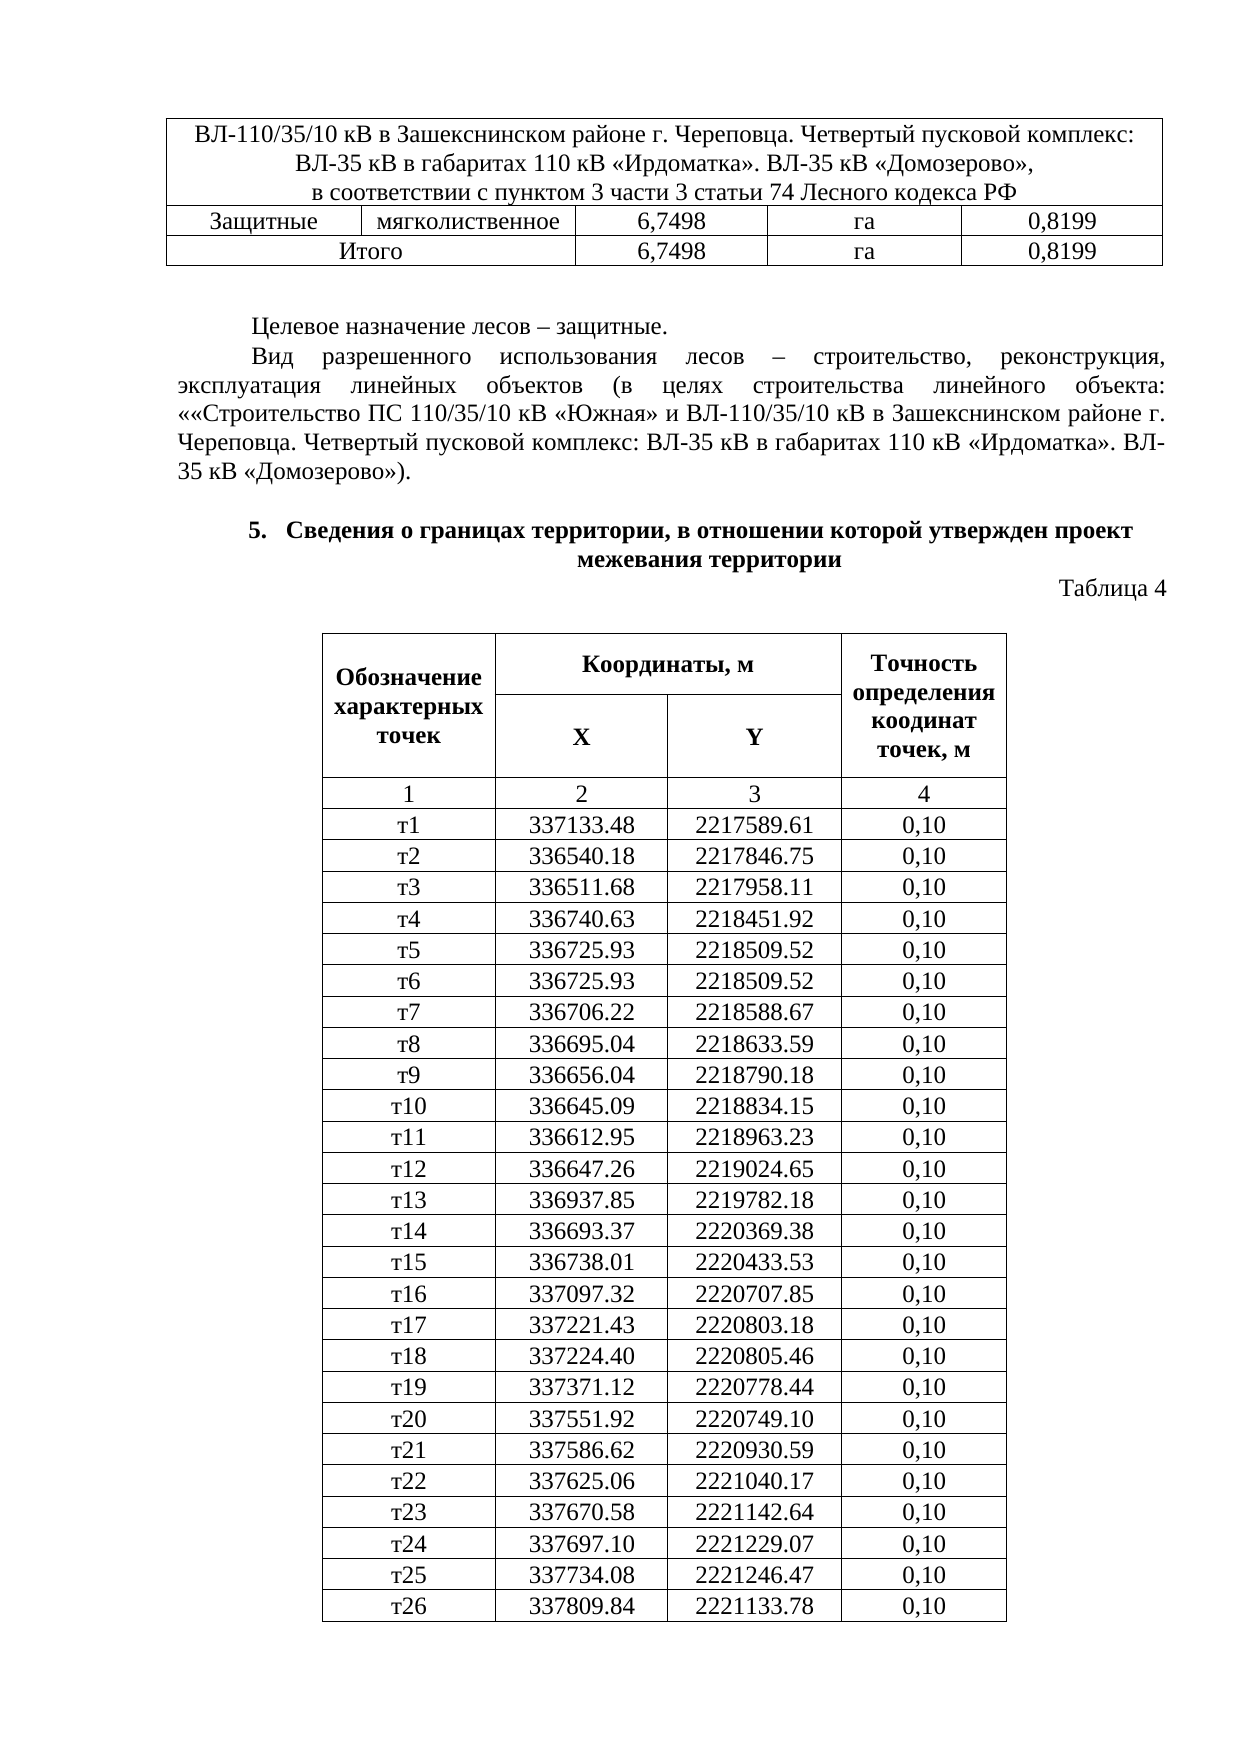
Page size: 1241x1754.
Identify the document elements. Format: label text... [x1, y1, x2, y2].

table_cell 336740.63 [496, 903, 667, 933]
table_header Точность определения коодинат точек, м [842, 634, 1006, 777]
table_cell 2220805.46 [668, 1340, 841, 1371]
table_cell 0,10 [842, 1528, 1006, 1558]
table_cell 0,10 [842, 872, 1006, 902]
table_cell 0,10 [842, 809, 1006, 839]
table_cell 2218963.23 [668, 1122, 841, 1152]
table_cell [167, 119, 1162, 205]
table_cell 0,10 [842, 1184, 1006, 1214]
table_cell 2220707.85 [668, 1278, 841, 1308]
table_cell 2 [496, 778, 667, 808]
text Вид разрешенного использования лесов – строительство, реконструкция, эксплуатация линейных объектов (в целях строительства линейного объекта: ««Строительство ПС 110/35/10 кВ «Южная» и ВЛ-110/35/10 кВ в Зашекснинском районе г. Череповца. Четвертый пусковой комплекс: ВЛ-35 кВ в габаритах 110 кВ «Ирдоматка». ВЛ-35 кВ «Домозерово»). [177, 341, 1167, 485]
table_cell 2220369.38 [668, 1215, 841, 1246]
table_cell т15 [323, 1247, 495, 1277]
table_cell 0,10 [842, 1153, 1006, 1183]
table_cell т22 [323, 1465, 495, 1496]
table_cell 2218451.92 [668, 903, 841, 933]
table_cell т9 [323, 1059, 495, 1089]
table_cell 0,10 [842, 1403, 1006, 1433]
table_cell 6,7498 [576, 236, 767, 265]
table_cell 0,10 [842, 1340, 1006, 1371]
table_cell т17 [323, 1309, 495, 1339]
table_cell 2221040.17 [668, 1465, 841, 1496]
table_cell т5 [323, 934, 495, 964]
table_cell 336693.37 [496, 1215, 667, 1246]
table_cell 336656.04 [496, 1059, 667, 1089]
table_cell 0,10 [842, 1434, 1006, 1464]
table_cell 2221133.78 [668, 1590, 841, 1621]
table_cell 0,10 [842, 1090, 1006, 1121]
table_header Обозначение характерных точек [323, 634, 495, 777]
table_cell 6,7498 [576, 206, 767, 235]
table_cell 0,10 [842, 965, 1006, 996]
table_cell 336937.85 [496, 1184, 667, 1214]
table_cell 337551.92 [496, 1403, 667, 1433]
table_cell 337097.32 [496, 1278, 667, 1308]
table_cell т18 [323, 1340, 495, 1371]
table_cell 336738.01 [496, 1247, 667, 1277]
table_cell т20 [323, 1403, 495, 1433]
table_cell Итого [167, 236, 575, 265]
table_cell 0,10 [842, 840, 1006, 871]
table_cell т7 [323, 997, 495, 1027]
table_cell 337221.43 [496, 1309, 667, 1339]
table_cell 0,8199 [962, 236, 1162, 265]
table_cell мягколиственное [362, 206, 575, 235]
table_cell 0,10 [842, 1465, 1006, 1496]
table_cell 0,10 [842, 903, 1006, 933]
table_cell Y [668, 695, 841, 777]
table_cell 2217958.11 [668, 872, 841, 902]
table_cell 2218834.15 [668, 1090, 841, 1121]
table_cell 2217589.61 [668, 809, 841, 839]
table_cell 0,10 [842, 1278, 1006, 1308]
table_cell Х [496, 695, 667, 777]
table_cell 336695.04 [496, 1028, 667, 1058]
table_cell 0,10 [842, 1309, 1006, 1339]
list Сведения о границах территории, в отношении которой утвержден проект межевания территории [215, 516, 1167, 573]
table_cell 336511.68 [496, 872, 667, 902]
table_cell 2217846.75 [668, 840, 841, 871]
table_cell т4 [323, 903, 495, 933]
table_cell т14 [323, 1215, 495, 1246]
table_cell 0,10 [842, 1247, 1006, 1277]
table_cell 337670.58 [496, 1497, 667, 1527]
table_cell Защитные [167, 206, 361, 235]
table_cell 4 [842, 778, 1006, 808]
table_cell 2218509.52 [668, 965, 841, 996]
table_cell т1 [323, 809, 495, 839]
table_cell 337133.48 [496, 809, 667, 839]
table_cell 336645.09 [496, 1090, 667, 1121]
table_cell т11 [323, 1122, 495, 1152]
table_cell 2220749.10 [668, 1403, 841, 1433]
table_cell 2220803.18 [668, 1309, 841, 1339]
table_cell га [768, 236, 961, 265]
table_cell т12 [323, 1153, 495, 1183]
list Таблица 4 [252, 573, 1167, 602]
table_cell 2220930.59 [668, 1434, 841, 1464]
table_cell т16 [323, 1278, 495, 1308]
table_cell т2 [323, 840, 495, 871]
table_cell 2221142.64 [668, 1497, 841, 1527]
table_cell т13 [323, 1184, 495, 1214]
table_cell т3 [323, 872, 495, 902]
table_cell 337224.40 [496, 1340, 667, 1371]
table_cell т6 [323, 965, 495, 996]
table_cell 336612.95 [496, 1122, 667, 1152]
table_cell 337625.06 [496, 1465, 667, 1496]
table_cell т19 [323, 1372, 495, 1402]
table_cell 0,10 [842, 1372, 1006, 1402]
table_cell 0,10 [842, 1122, 1006, 1152]
text Целевое назначение лесов – защитные. [177, 311, 1167, 340]
table_cell 0,10 [842, 1590, 1006, 1621]
table_header Координаты, м [496, 634, 841, 694]
table_cell 336725.93 [496, 965, 667, 996]
table_cell 3 [668, 778, 841, 808]
table_cell 336725.93 [496, 934, 667, 964]
table_cell 1 [323, 778, 495, 808]
table_cell 0,10 [842, 1497, 1006, 1527]
table_cell 0,10 [842, 1559, 1006, 1589]
table_cell 2218588.67 [668, 997, 841, 1027]
table_cell 0,10 [842, 1215, 1006, 1246]
table_cell 2218509.52 [668, 934, 841, 964]
table_cell 337734.08 [496, 1559, 667, 1589]
table_cell т25 [323, 1559, 495, 1589]
table_cell 2220433.53 [668, 1247, 841, 1277]
table_cell 337697.10 [496, 1528, 667, 1558]
table_cell 337371.12 [496, 1372, 667, 1402]
table_cell 0,10 [842, 1059, 1006, 1089]
table_cell га [768, 206, 961, 235]
table_cell 337586.62 [496, 1434, 667, 1464]
table_cell т10 [323, 1090, 495, 1121]
table_cell т23 [323, 1497, 495, 1527]
table_cell т24 [323, 1528, 495, 1558]
table_cell 2219782.18 [668, 1184, 841, 1214]
table_cell 2219024.65 [668, 1153, 841, 1183]
table_cell 336540.18 [496, 840, 667, 871]
table_cell т8 [323, 1028, 495, 1058]
table_cell 2221229.07 [668, 1528, 841, 1558]
table_cell 2218790.18 [668, 1059, 841, 1089]
table_cell 2220778.44 [668, 1372, 841, 1402]
table_cell 2218633.59 [668, 1028, 841, 1058]
table_cell 0,8199 [962, 206, 1162, 235]
table_cell 336647.26 [496, 1153, 667, 1183]
table_cell 337809.84 [496, 1590, 667, 1621]
table_cell т21 [323, 1434, 495, 1464]
table_cell 336706.22 [496, 997, 667, 1027]
table_cell 0,10 [842, 934, 1006, 964]
table_cell 2221246.47 [668, 1559, 841, 1589]
table_cell 0,10 [842, 1028, 1006, 1058]
table_cell т26 [323, 1590, 495, 1621]
table_cell 0,10 [842, 997, 1006, 1027]
